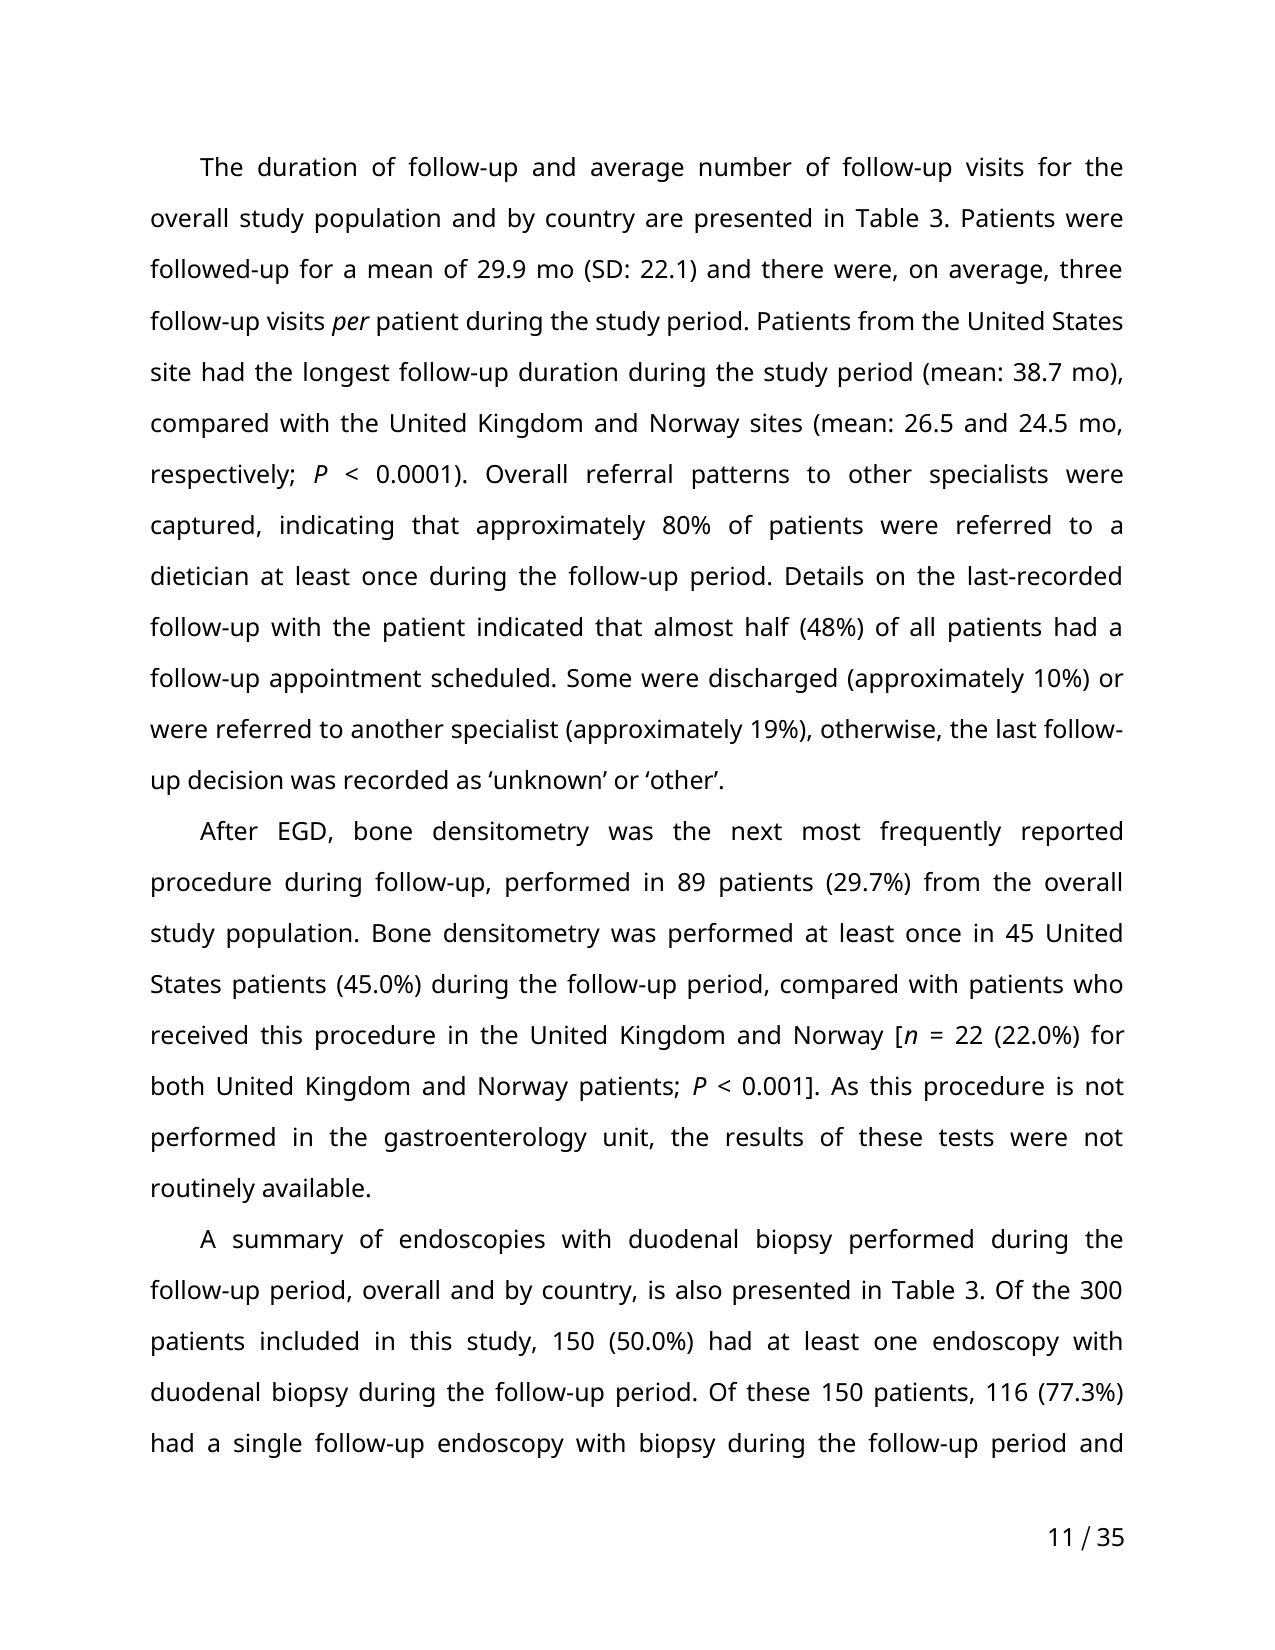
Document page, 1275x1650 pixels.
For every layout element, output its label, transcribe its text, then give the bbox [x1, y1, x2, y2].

text After EGD, bone densitometry was the next most frequently reported procedure during follow-up, performed in 89 patients (29.7%) from the overall study population. Bone densitometry was performed at least once in 45 United States patients (45.0%) during the follow-up period, compared with patients who received this procedure in the United Kingdom and Norway [n = 22 (22.0%) for both United Kingdom and Norway patients; P < 0.001]. As this procedure is not performed in the gastroenterology unit, the results of these tests were not routinely available. [150, 813, 1125, 1205]
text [150, 1222, 1125, 1460]
text The duration of follow-up and average number of follow-up visits for the overall study population and by country are presented in Table 3. Patients were followed-up for a mean of 29.9 mo (SD: 22.1) and there were, on average, three follow-up visits per patient during the study period. Patients from the United States site had the longest follow-up duration during the study period (mean: 38.7 mo), compared with the United Kingdom and Norway sites (mean: 26.5 and 24.5 mo, respectively; P < 0.0001). Overall referral patterns to other specialists were captured, indicating that approximately 80% of patients were referred to a dietician at least once during the follow-up period. Details on the last-recorded follow-up with the patient indicated that almost half (48%) of all patients had a follow-up appointment scheduled. Some were discharged (approximately 10%) or were referred to another specialist (approximately 19%), otherwise, the last follow-up decision was recorded as ‘unknown’ or ‘other’. [150, 150, 1125, 797]
